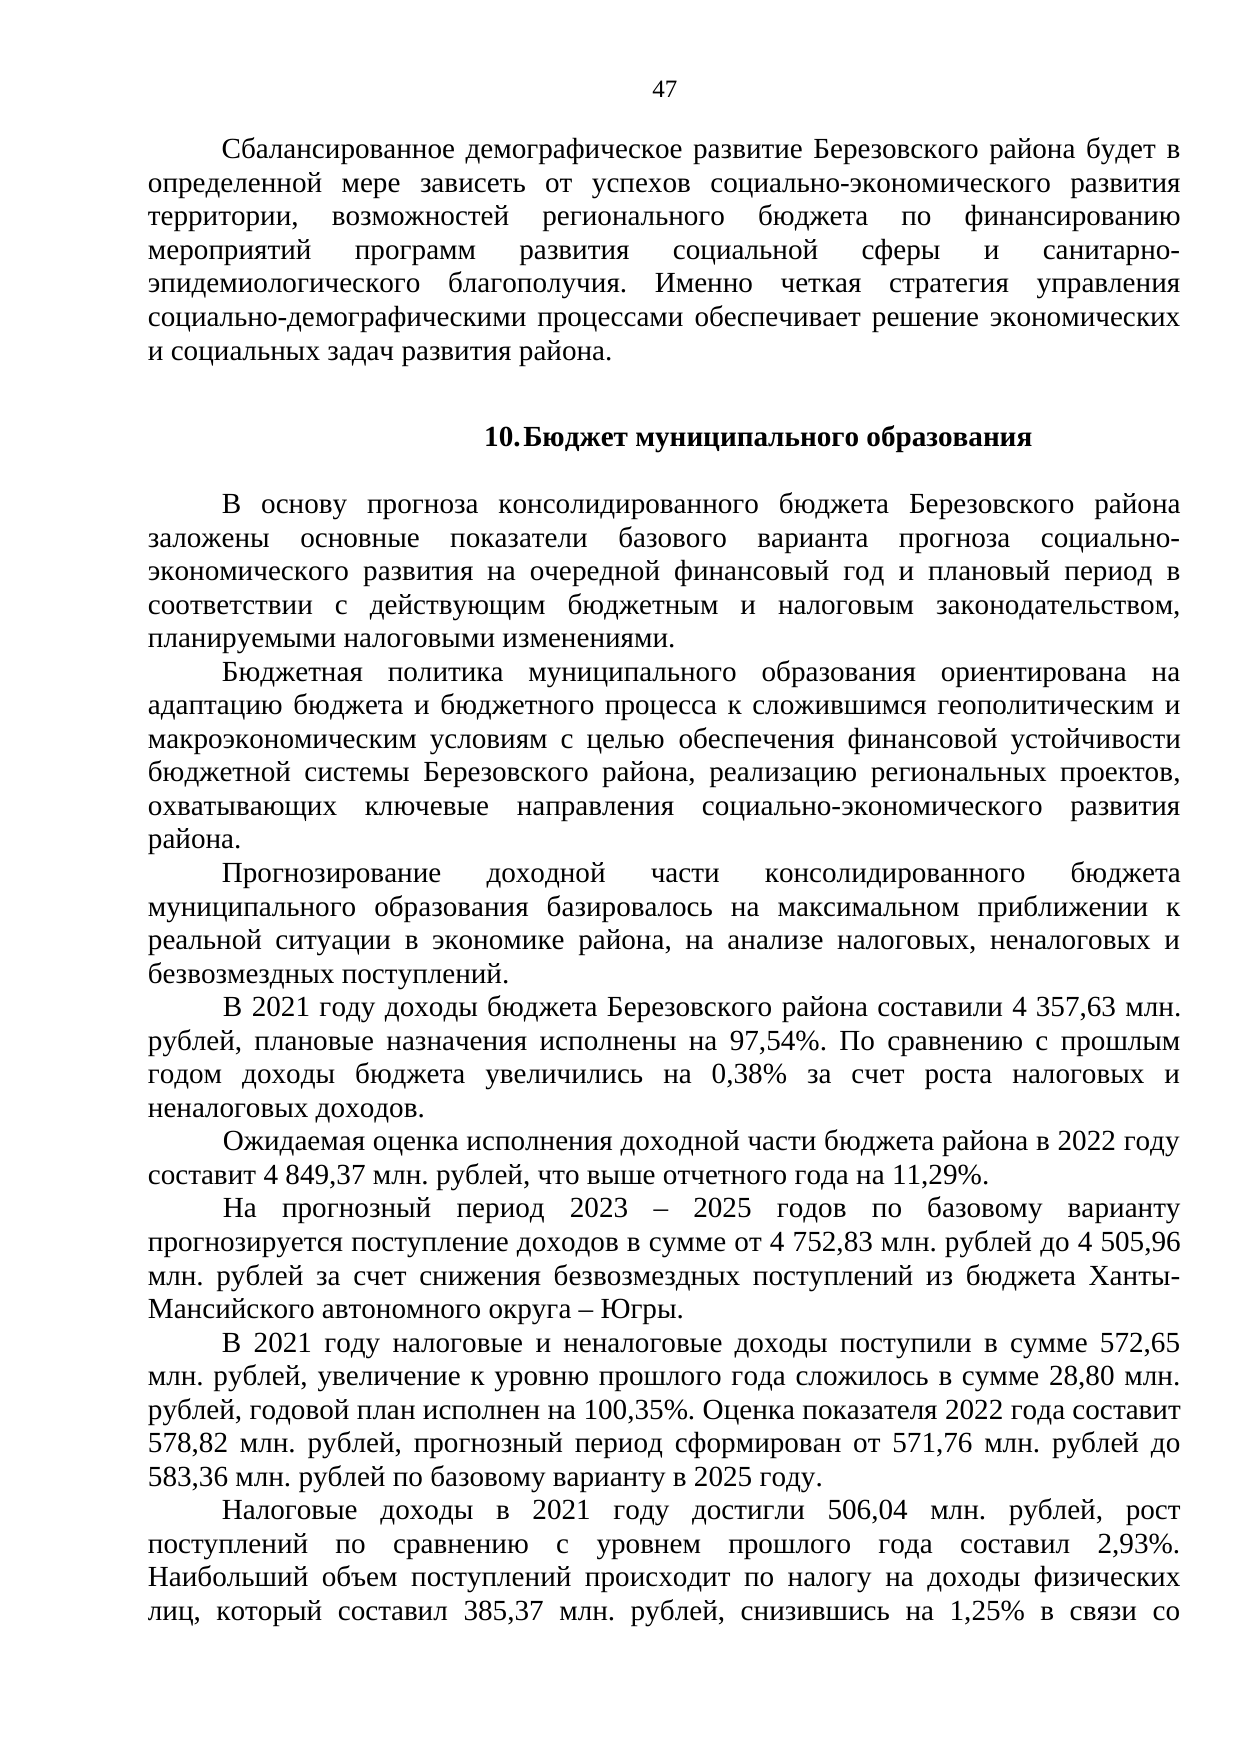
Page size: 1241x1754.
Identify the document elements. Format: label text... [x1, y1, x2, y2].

text В основу прогноза консолидированного бюджета Березовского района заложены основные показатели базового варианта прогноза социально-экономического развития на очередной финансовый год и плановый период в соответствии с действующим бюджетным и налоговым законодательством, планируемыми налоговыми изменениями. [148, 486, 1181, 654]
text Ожидаемая оценка исполнения доходной части бюджета района в 2022 году составит 4 849,37 млн. рублей, что выше отчетного года на 11,29%. [148, 1123, 1181, 1191]
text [148, 1492, 1181, 1627]
text Прогнозирование доходной части консолидированного бюджета муниципального образования базировалось на максимальном приближении к реальной ситуации в экономике района, на анализе налоговых, неналоговых и безвозмездных поступлений. [148, 855, 1181, 989]
text В 2021 году налоговые и неналоговые доходы поступили в сумме 572,65 млн. рублей, увеличение к уровню прошлого года сложилось в сумме 28,80 млн. рублей, годовой план исполнен на 100,35%. Оценка показателя 2022 года составит 578,82 млн. рублей, прогнозный период сформирован от 571,76 млн. рублей до 583,36 млн. рублей по базовому варианту в 2025 году. [148, 1325, 1181, 1492]
text На прогнозный период 2023 – 2025 годов по базовому варианту прогнозируется поступление доходов в сумме от 4 752,83 млн. рублей до 4 505,96 млн. рублей за счет снижения безвозмездных поступлений из бюджета Ханты-Мансийского автономного округа – Югры. [148, 1191, 1181, 1325]
list Бюджет муниципального образования [335, 419, 1181, 453]
text Сбалансированное демографическое развитие Березовского района будет в определенной мере зависеть от успехов социально-экономического развития территории, возможностей регионального бюджета по финансированию мероприятий программ развития социальной сферы и санитарно-эпидемиологического благополучия. Именно четкая стратегия управления социально-демографическими процессами обеспечивает решение экономических и социальных задач развития района. [148, 131, 1181, 366]
text Бюджетная политика муниципального образования ориентирована на адаптацию бюджета и бюджетного процесса к сложившимся геополитическим и макроэкономическим условиям с целью обеспечения финансовой устойчивости бюджетной системы Березовского района, реализацию региональных проектов, охватывающих ключевые направления социально-экономического развития района. [148, 654, 1181, 855]
text В 2021 году доходы бюджета Березовского района составили 4 357,63 млн. рублей, плановые назначения исполнены на 97,54%. По сравнению с прошлым годом доходы бюджета увеличились на 0,38% за счет роста налоговых и неналоговых доходов. [148, 989, 1181, 1123]
